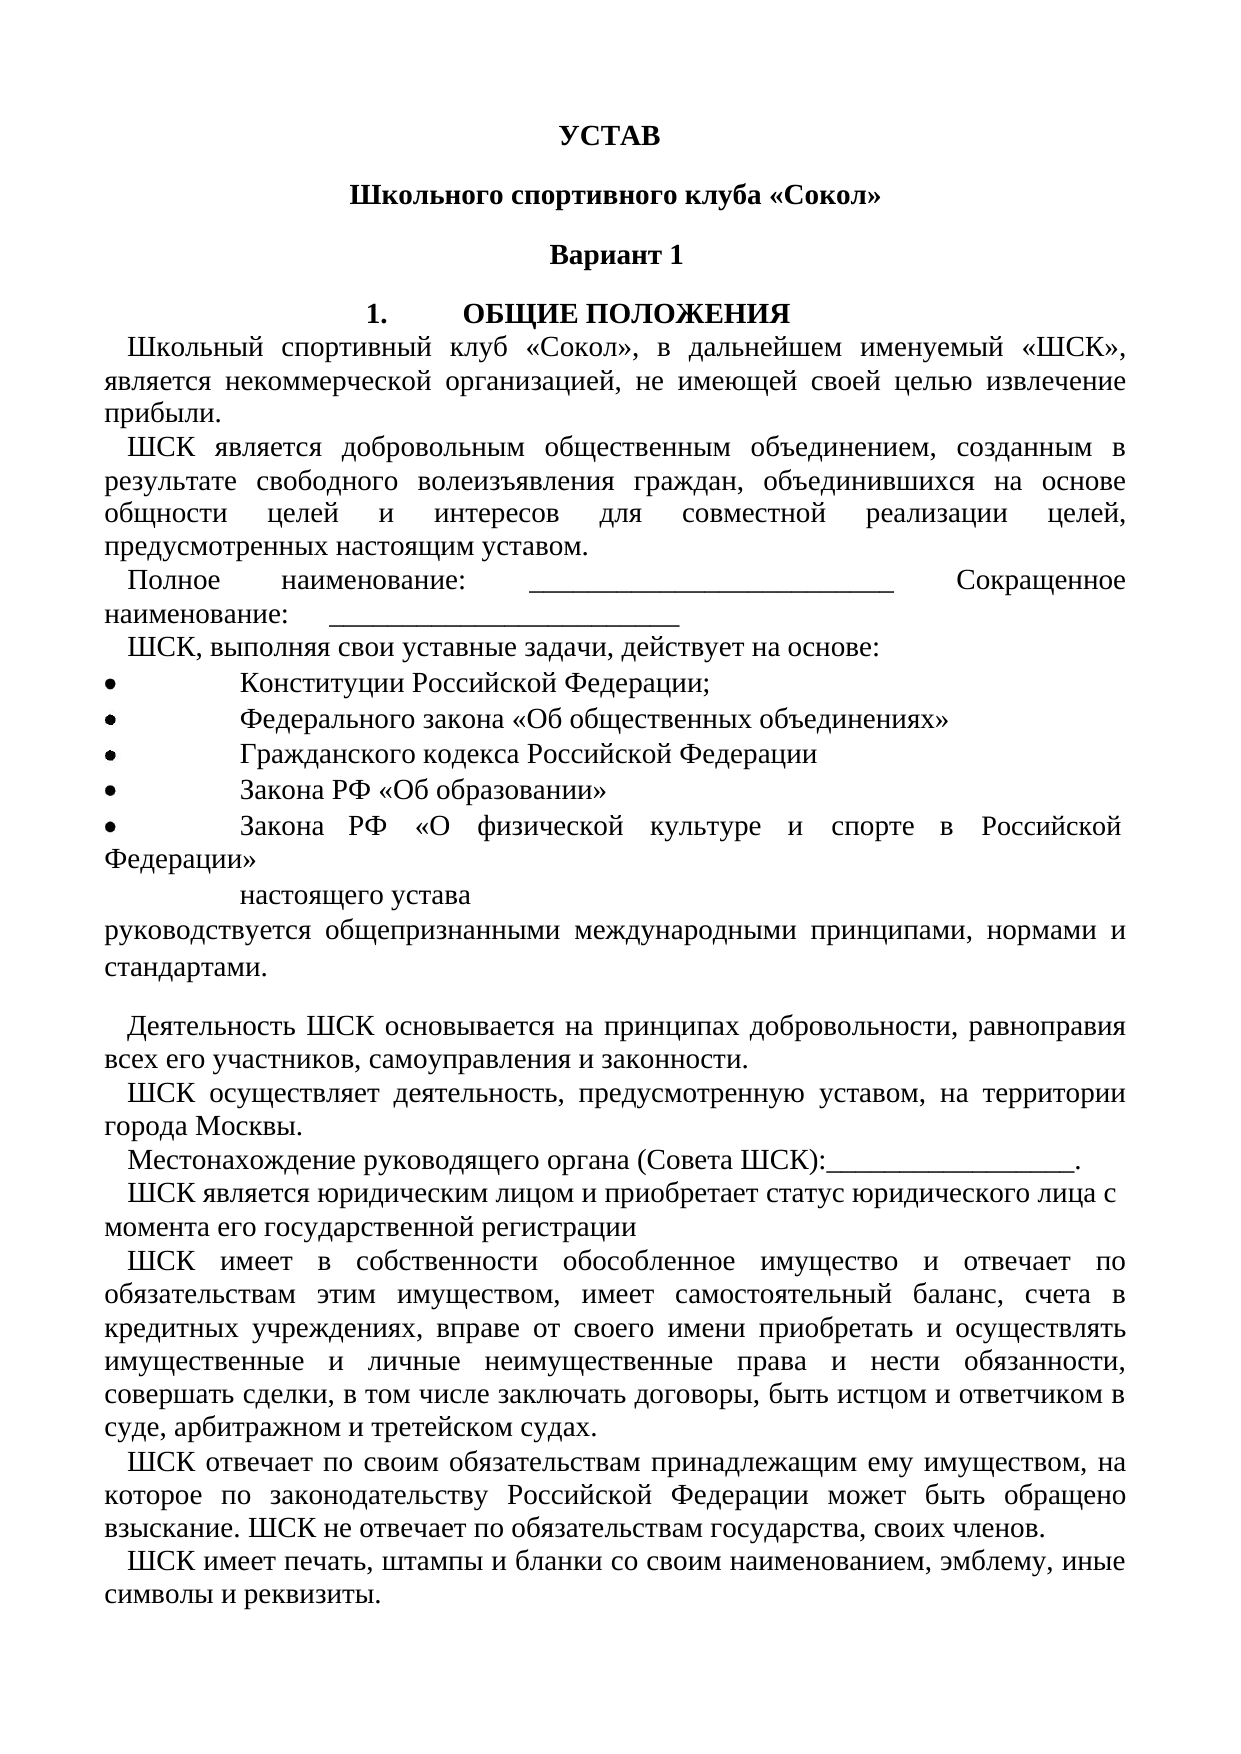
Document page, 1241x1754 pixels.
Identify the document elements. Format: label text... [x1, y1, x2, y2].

text Федерального закона «Об общественных объединениях» [239, 701, 1129, 734]
text ШСК имеет в собственности обособленное имущество и отвечает по обязательствам этим имуществом, имеет самостоятельный баланс, счета в кредитных учреждениях, вправе от своего имени приобретать и осуществлять имущественные и личные неимущественные права и нести обязанности, совершать сделки, в том числе заключать договоры, быть истцом и ответчиком в суде, арбитражном и третейском судах. [104, 1244, 1127, 1443]
text ШСК осуществляет деятельность, предусмотренную уставом, на территории города Москвы. [104, 1076, 1127, 1142]
picture [103, 662, 131, 842]
text руководствуется общепризнанными международными принципами, нормами и стандартами. [104, 912, 1127, 982]
text настоящего устава [239, 877, 1129, 910]
text Местонахождение руководящего органа (Совета ШСК):_________________. ШСК является юридическим лицом и приобретает статус юридического лица с [127, 1143, 1129, 1209]
text ШСК является добровольным общественным объединением, созданным в результате свободного волеизъявления граждан, объединившихся на основе общности целей и интересов для совместной реализации целей, предусмотренных настоящим уставом. [104, 430, 1127, 562]
text момента его государственной регистрации [104, 1209, 1129, 1242]
text Вариант 1 [104, 237, 1129, 270]
text ШСК имеет печать, штампы и бланки со своим наименованием, эмблему, иные символы и реквизиты. [104, 1545, 1127, 1610]
text ШСК отвечает по своим обязательствам принадлежащим ему имуществом, на которое по законодательству Российской Федерации может быть обращено взыскание. ШСК не отвечает по обязательствам государства, своих членов. [104, 1445, 1127, 1543]
text ШСК, выполняя свои уставные задачи, действует на основе: [127, 629, 1129, 663]
text УСТАВ [104, 118, 1114, 151]
text Федерации» [104, 841, 1129, 875]
text Гражданского кодекса Российской Федерации [239, 736, 1129, 770]
text наименование: ________________________ [104, 596, 1129, 629]
text Закона РФ «О физической культуре и спорте в Российской [239, 808, 1129, 841]
text Полное наименование: _________________________ Сокращенное [127, 562, 1129, 596]
text Конституции Российской Федерации; [239, 665, 1129, 699]
list ОБЩИЕ ПОЛОЖЕНИЯ [366, 296, 1129, 329]
text Школьный спортивный клуб «Сокол», в дальнейшем именуемый «ШСК», является некоммерческой организацией, не имеющей своей целью извлечение прибыли. [104, 330, 1127, 429]
text Деятельность ШСК основывается на принципах добровольности, равноправия всех его участников, самоуправления и законности. [104, 1009, 1127, 1074]
text Закона РФ «Об образовании» [239, 772, 1129, 806]
text Школьного спортивного клуба «Сокол» [104, 177, 1127, 211]
